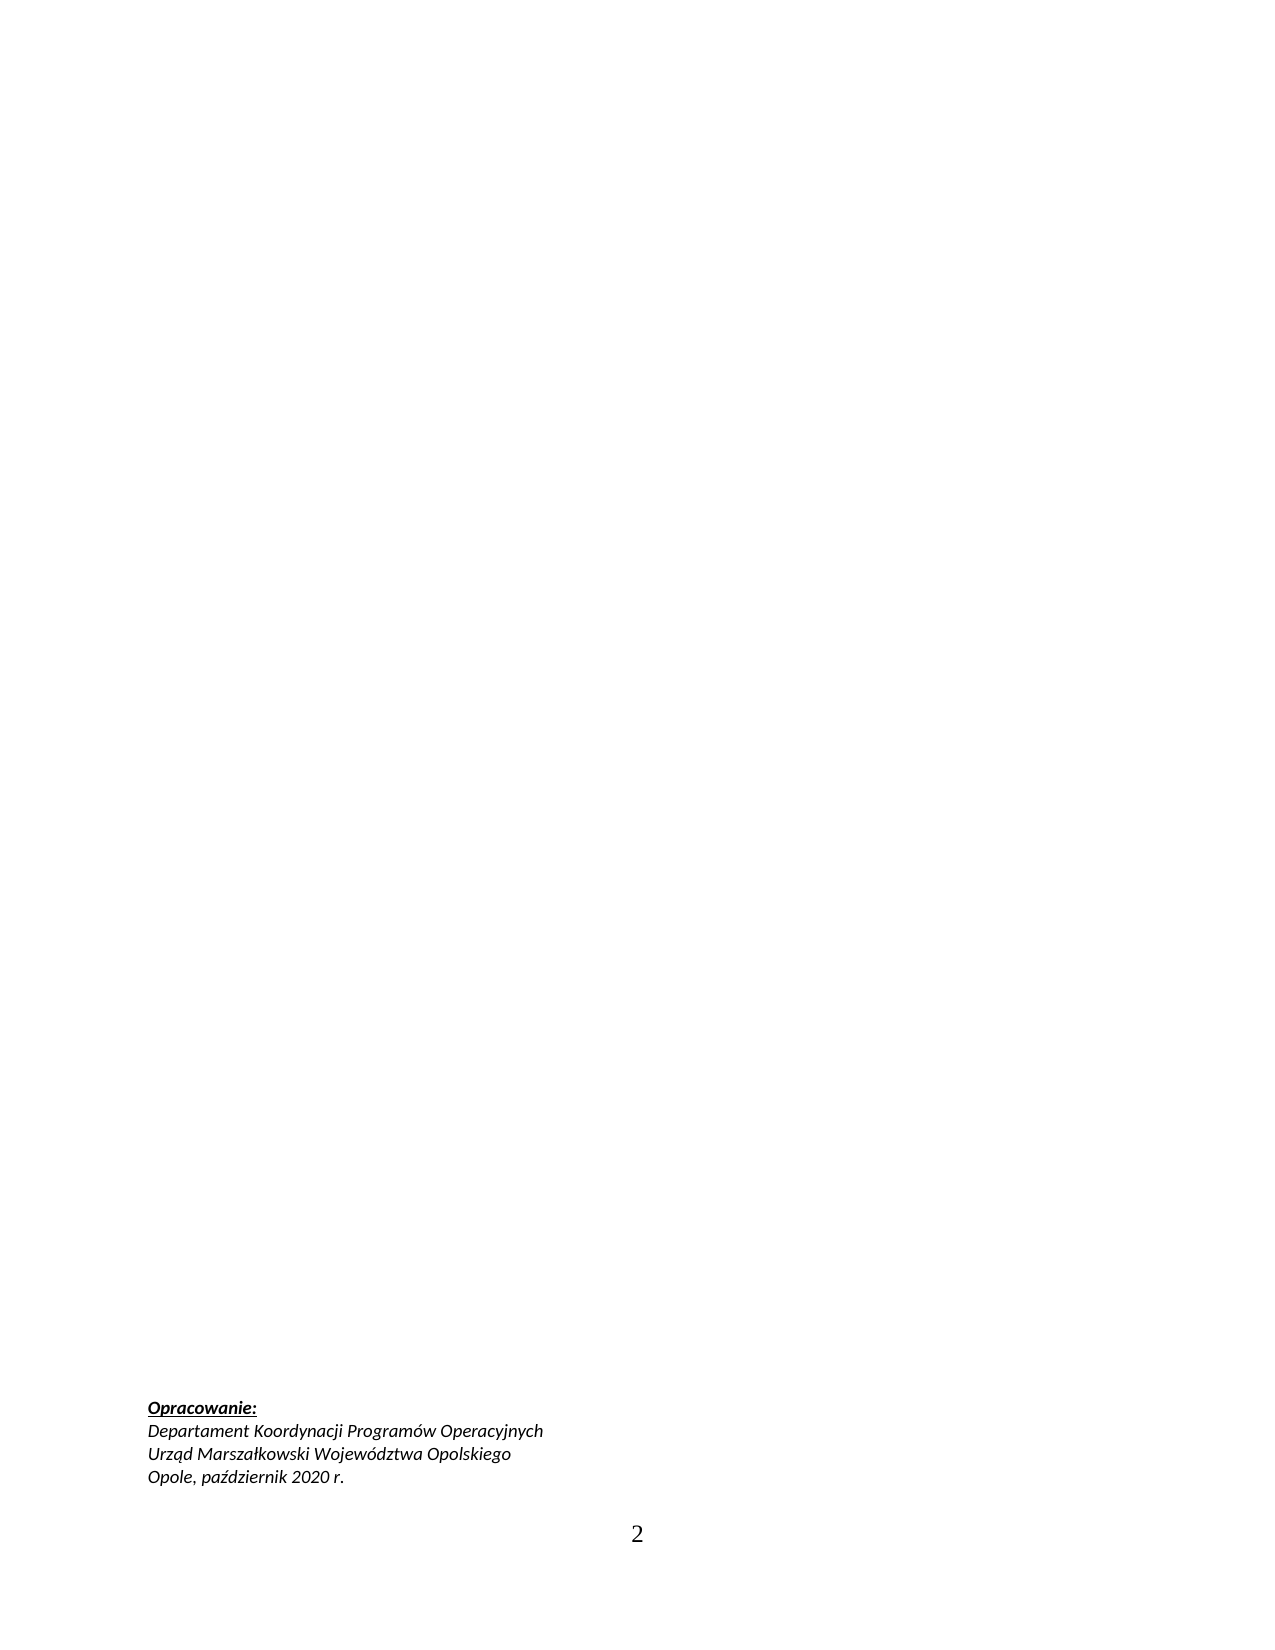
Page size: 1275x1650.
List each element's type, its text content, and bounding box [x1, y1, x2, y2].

text Departament Koordynacji Programów Operacyjnych [148, 1419, 1127, 1442]
text Urząd Marszałkowski Województwa Opolskiego [148, 1442, 1127, 1465]
text Opracowanie: [148, 1396, 1127, 1419]
text Opole, październik 2020 r. [148, 1465, 1127, 1488]
